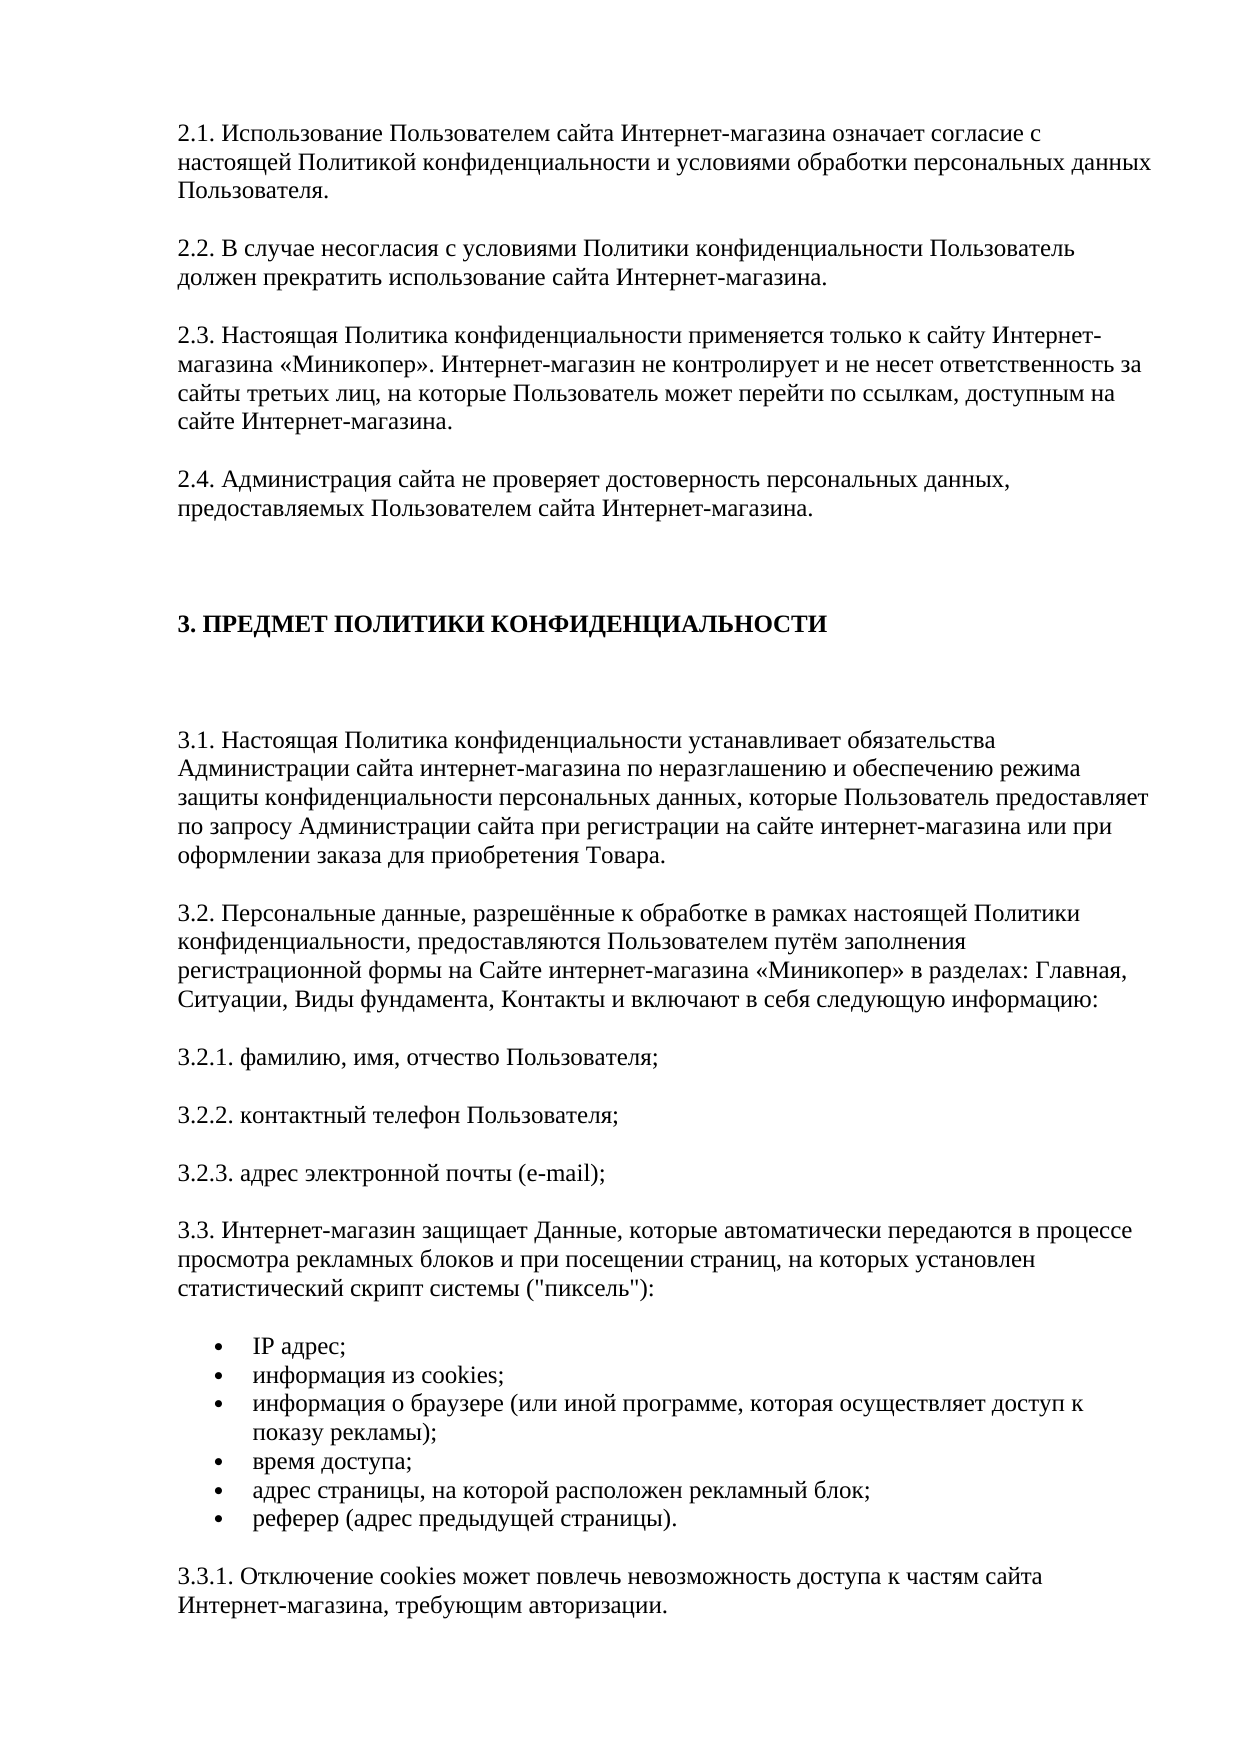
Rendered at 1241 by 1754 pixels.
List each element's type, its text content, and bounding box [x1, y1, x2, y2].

text 2.4. Администрация сайта не проверяет достоверность персональных данных, предоставляемых Пользователем сайта Интернет-магазина. [177, 464, 1152, 522]
text 2.3. Настоящая Политика конфиденциальности применяется только к сайту Интернет-магазина «Миникопер». Интернет-магазин не контролирует и не несет ответственность за сайты третьих лиц, на которые Пользователь может перейти по ссылкам, доступным на сайте Интернет-магазина. [177, 320, 1152, 435]
text 3.3. Интернет-магазин защищает Данные, которые автоматически передаются в процессе просмотра рекламных блоков и при посещении страниц, на которых установлен статистический скрипт системы ("пиксель"): [177, 1216, 1152, 1302]
text 3.1. Настоящая Политика конфиденциальности устанавливает обязательства Администрации сайта интернет-магазина по неразглашению и обеспечению режима защиты конфиденциальности персональных данных, которые Пользователь предоставляет по запросу Администрации сайта при регистрации на сайте интернет-магазина или при оформлении заказа для приобретения Товара. [177, 725, 1152, 868]
list адрес страницы, на которой расположен рекламный блок; [215, 1475, 1152, 1503]
text 3.2.3. адрес электронной почты (e-mail); [177, 1158, 1152, 1186]
list информация о браузере (или иной программе, которая осуществляет доступ к показу рекламы); [215, 1388, 1152, 1446]
text 3. ПРЕДМЕТ ПОЛИТИКИ КОНФИДЕНЦИАЛЬНОСТИ [177, 609, 1152, 638]
text 3.2.2. контактный телефон Пользователя; [177, 1100, 1152, 1128]
list время доступа; [215, 1446, 1152, 1475]
text 2.2. В случае несогласия с условиями Политики конфиденциальности Пользователь должен прекратить использование сайта Интернет-магазина. [177, 233, 1152, 291]
list информация из cookies; [215, 1360, 1152, 1388]
list реферер (адрес предыдущей страницы). [215, 1503, 1152, 1532]
text 3.2.1. фамилию, имя, отчество Пользователя; [177, 1042, 1152, 1071]
text 3.2. Персональные данные, разрешённые к обработке в рамках настоящей Политики конфиденциальности, предоставляются Пользователем путём заполнения регистрационной формы на Сайте интернет-магазина «Миникопер» в разделах: Главная, Ситуации, Виды фундамента, Контакты и включают в себя следующую информацию: [177, 898, 1152, 1013]
list IP адрес; [215, 1331, 1152, 1360]
text 2.1. Использование Пользователем сайта Интернет-магазина означает согласие с настоящей Политикой конфиденциальности и условиями обработки персональных данных Пользователя. [177, 118, 1152, 204]
text 3.3.1. Отключение cookies может повлечь невозможность доступа к частям сайта Интернет-магазина, требующим авторизации. [177, 1561, 1152, 1619]
